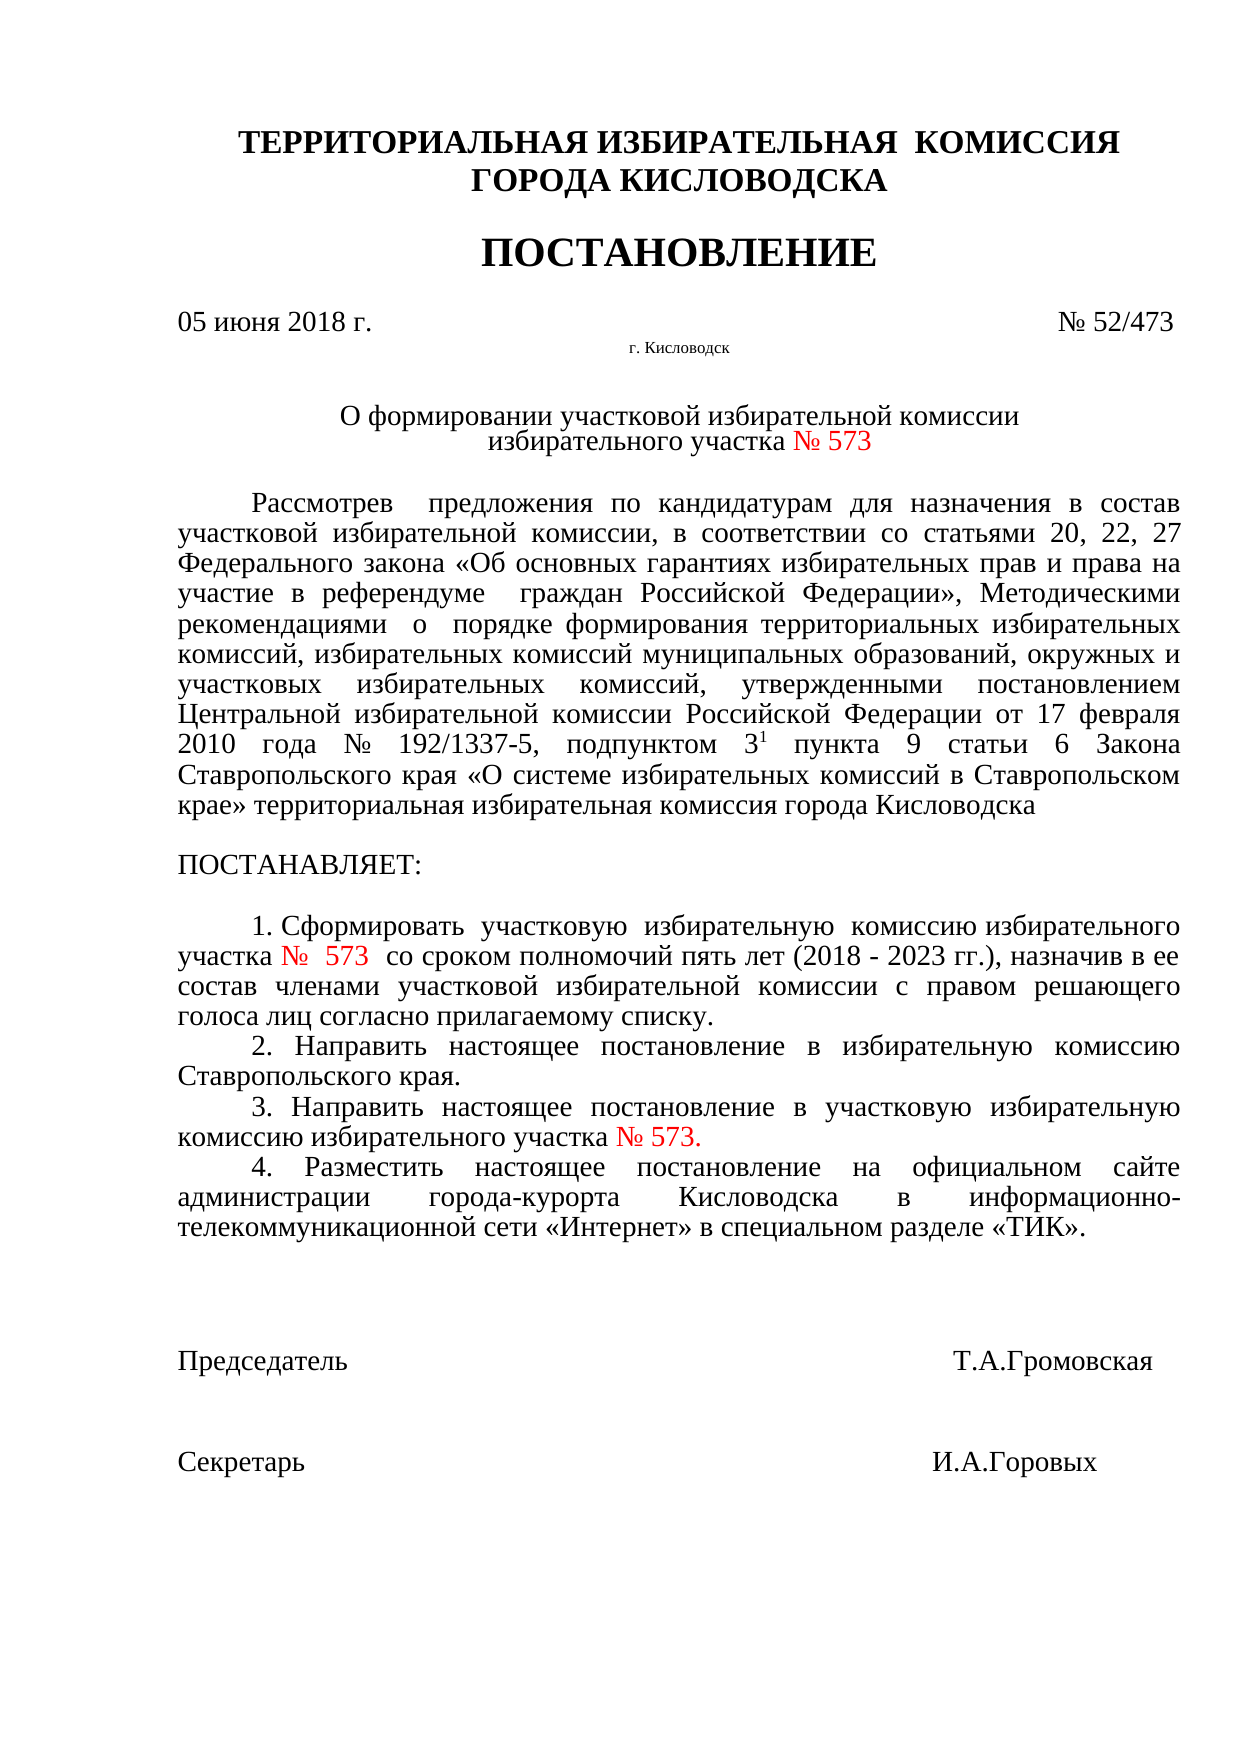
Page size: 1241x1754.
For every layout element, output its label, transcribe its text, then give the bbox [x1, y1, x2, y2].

text 1. Сформировать участковую избирательную комиссию избирательного участка № 573 со сроком полномочий пять лет (2018 - 2023 гг.), назначив в ее состав членами участковой избирательной комиссии с правом решающего голоса лиц согласно прилагаемому списку. [177, 911, 1181, 1032]
text г. Кисловодск [177, 338, 1181, 371]
text Рассмотрев предложения по кандидатурам для назначения в состав участковой избирательной комиссии, в соответствии со статьями 20, 22, 27 Федерального закона «Об основных гарантиях избирательных прав и права на участие в референдуме граждан Российской Федерации», Методическими рекомендациями о порядке формирования территориальных избирательных комиссий, избирательных комиссий муниципальных образований, окружных и участковых избирательных комиссий, утвержденными постановлением Центральной избирательной комиссии Российской Федерации от 17 февраля 2010 года № 192/1337-5, подпунктом 31 пункта 9 статьи 6 Закона Ставропольского края «О системе избирательных комиссий в Ставропольском крае» территориальная избирательная комиссия города Кисловодска [177, 488, 1181, 821]
text ПОСТАНОВЛЕНИЕ [177, 228, 1181, 276]
subtitle Председатель Т.А.Громовская [177, 1343, 1181, 1377]
text О формировании участковой избирательной комиссии [379, 405, 1182, 430]
text ТЕРРИТОРИАЛЬНАЯ ИЗБИРАТЕЛЬНАЯ КОМИССИЯ ГОРОДА КИСЛОВОДСКА [177, 122, 1181, 199]
text избирательного участка № 573 [177, 430, 1182, 455]
text 05 июня 2018 г. № 52/473 [177, 304, 1181, 338]
text 4. Разместить настоящее постановление на официальном сайте администрации города-курорта Кисловодска в информационно-телекоммуникационной сети «Интернет» в специальном разделе «ТИК». [177, 1152, 1181, 1243]
text 3. Направить настоящее постановление в участковую избирательную комиссию избирательного участка № 573. [177, 1092, 1181, 1152]
text Секретарь И.А.Горовых [177, 1444, 1181, 1478]
text ПОСТАНАВЛЯЕТ: [177, 851, 1181, 881]
text 2. Направить настоящее постановление в избирательную комиссию Ставропольского края. [177, 1032, 1181, 1092]
text О формировании участковой избирательной комиссии [177, 405, 376, 430]
